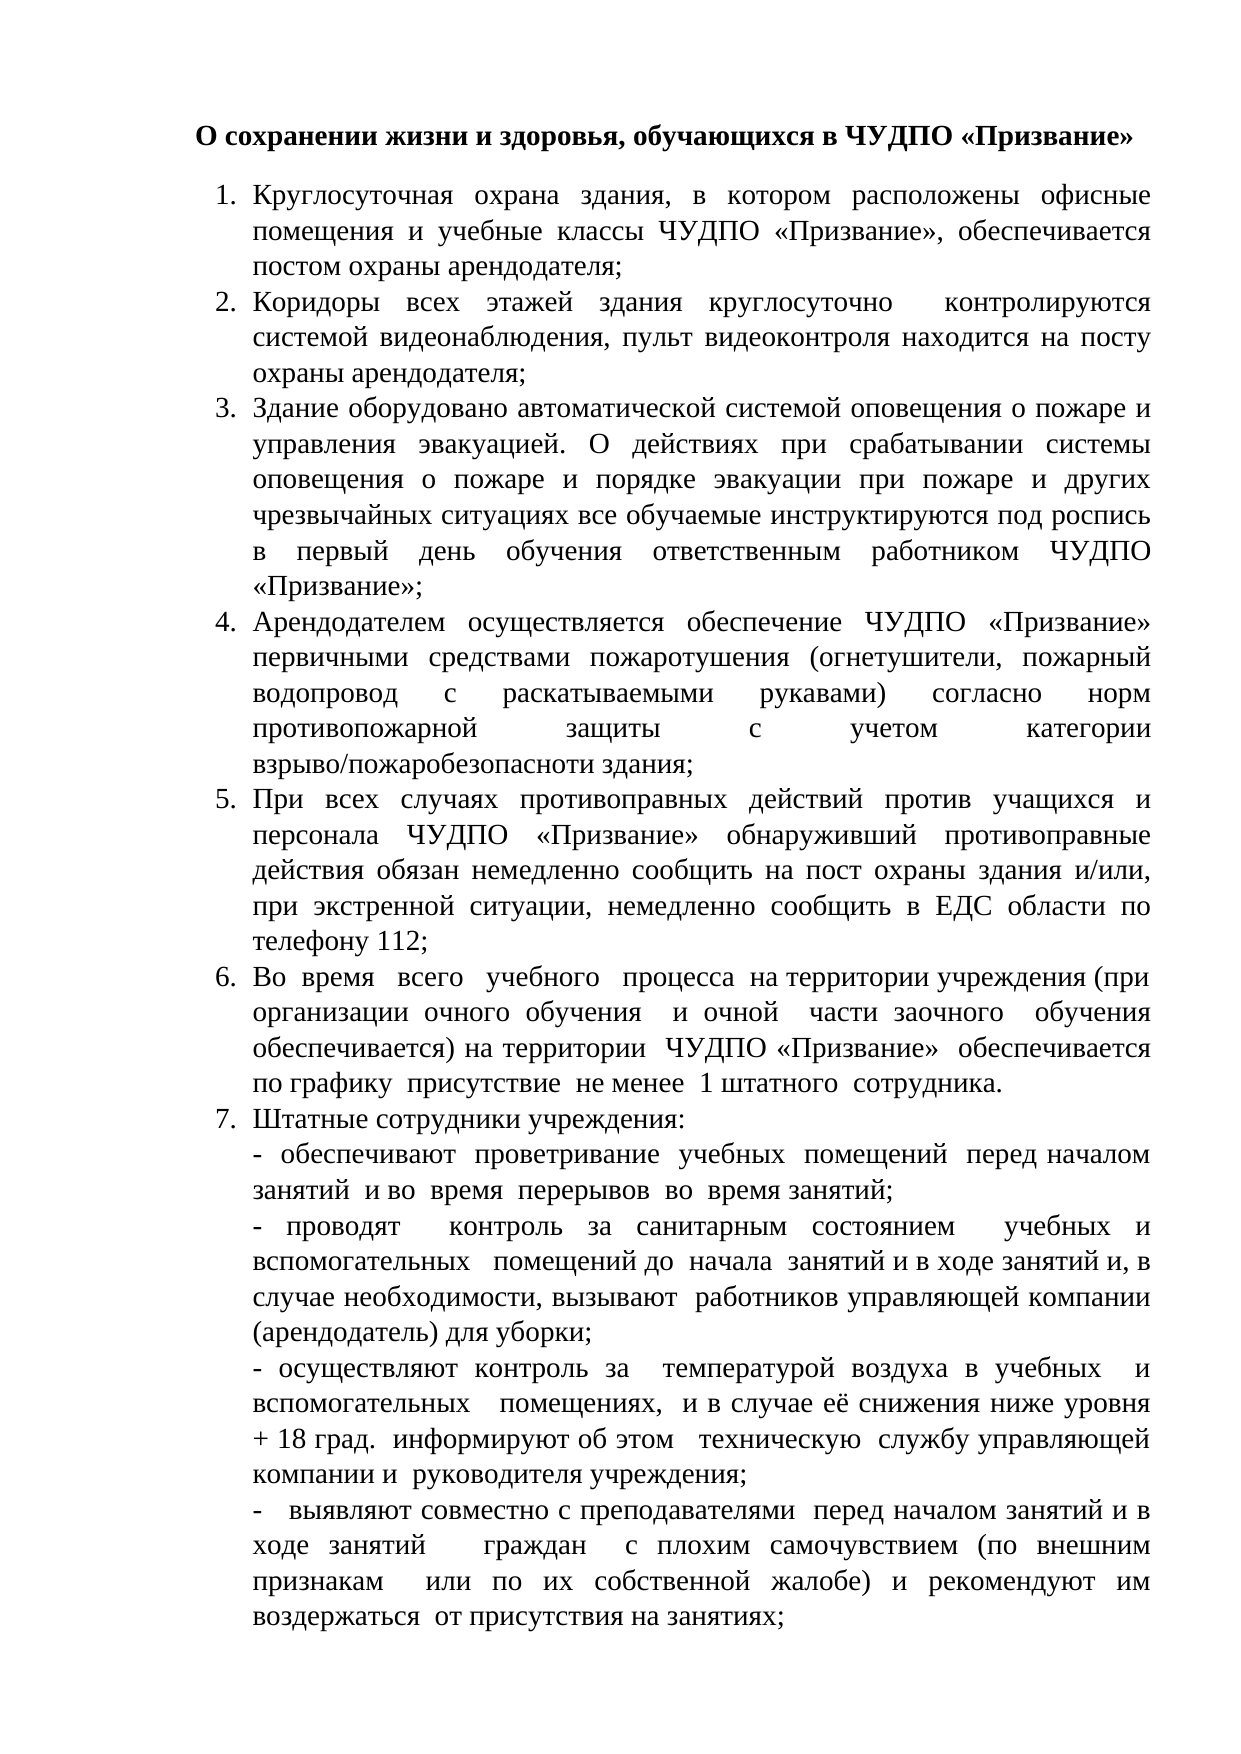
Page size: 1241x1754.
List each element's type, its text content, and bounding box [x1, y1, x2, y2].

list Арендодателем осуществляется обеспечение ЧУДПО «Призвание» первичными средствами пожаротушения (огнетушители, пожарный водопровод с раскатываемыми рукавами) согласно норм противопожарной защиты с учетом категории взрыво/пожаробезопасноти здания; [215, 604, 1152, 779]
list Круглосуточная охрана здания, в котором расположены офисные помещения и учебные классы ЧУДПО «Призвание», обеспечивается постом охраны арендодателя; [215, 177, 1152, 282]
list При всех случаях противоправных действий против учащихся и персонала ЧУДПО «Призвание» обнаруживший противоправные действия обязан немедленно сообщить на пост охраны здания и/или, при экстренной ситуации, немедленно сообщить в ЕДС области по телефону 112; [215, 781, 1152, 957]
list - осуществляют контроль за температурой воздуха в учебных и вспомогательных помещениях, и в случае её снижения ниже уровня + 18 град. информируют об этом техническую службу управляющей компании и руководителя учреждения; [252, 1350, 1152, 1490]
list Коридоры всех этажей здания круглосуточно контролируются системой видеонаблюдения, пульт видеоконтроля находится на посту охраны арендодателя; [215, 284, 1152, 389]
list Штатные сотрудники учреждения: [215, 1101, 1152, 1134]
list Во время всего учебного процесса на территории учреждения (при организации очного обучения и очной части заочного обучения обеспечивается) на территории ЧУДПО «Призвание» обеспечивается по графику присутствие не менее 1 штатного сотрудника. [215, 959, 1152, 1099]
list Здание оборудовано автоматической системой оповещения о пожаре и управления эвакуацией. О действиях при срабатывании системы оповещения о пожаре и порядке эвакуации при пожаре и других чрезвычайных ситуациях все обучаемые инструктируются под роспись в первый день обучения ответственным работником ЧУДПО «Призвание»; [215, 391, 1152, 602]
list - проводят контроль за санитарным состоянием учебных и вспомогательных помещений до начала занятий и в ходе занятий и, в случае необходимости, вызывают работников управляющей компании (арендодатель) для уборки; [252, 1208, 1152, 1348]
text О сохранении жизни и здоровья, обучающихся в ЧУДПО «Призвание» [177, 118, 1152, 152]
list - обеспечивают проветривание учебных помещений перед началом занятий и во время перерывов во время занятий; [252, 1137, 1152, 1206]
list - выявляют совместно с преподавателями перед началом занятий и в ходе занятий граждан с плохим самочувствием (по внешним признакам или по их собственной жалобе) и рекомендуют им воздержаться от присутствия на занятиях; [252, 1492, 1152, 1632]
